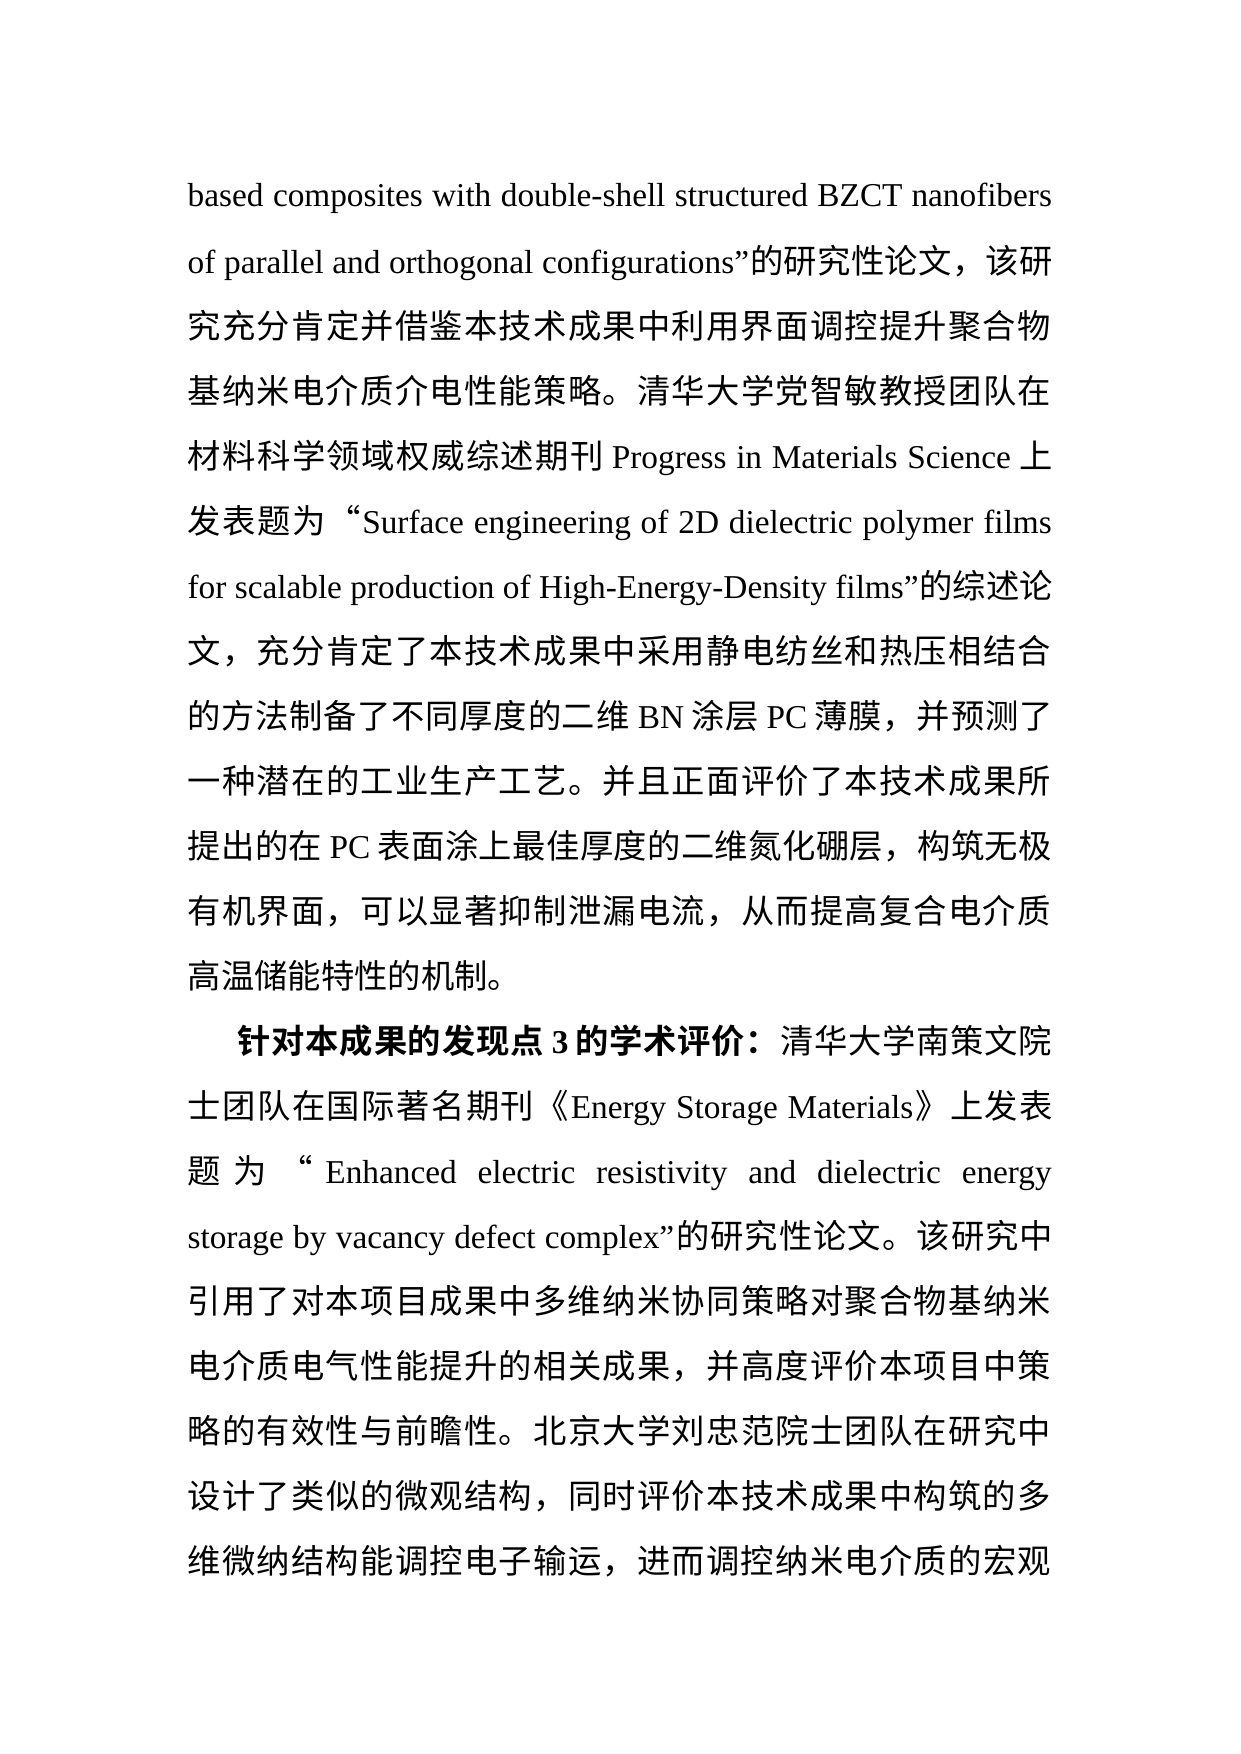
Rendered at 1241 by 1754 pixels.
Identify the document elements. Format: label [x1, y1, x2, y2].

text [187, 162, 1053, 1007]
text [187, 1007, 1053, 1592]
